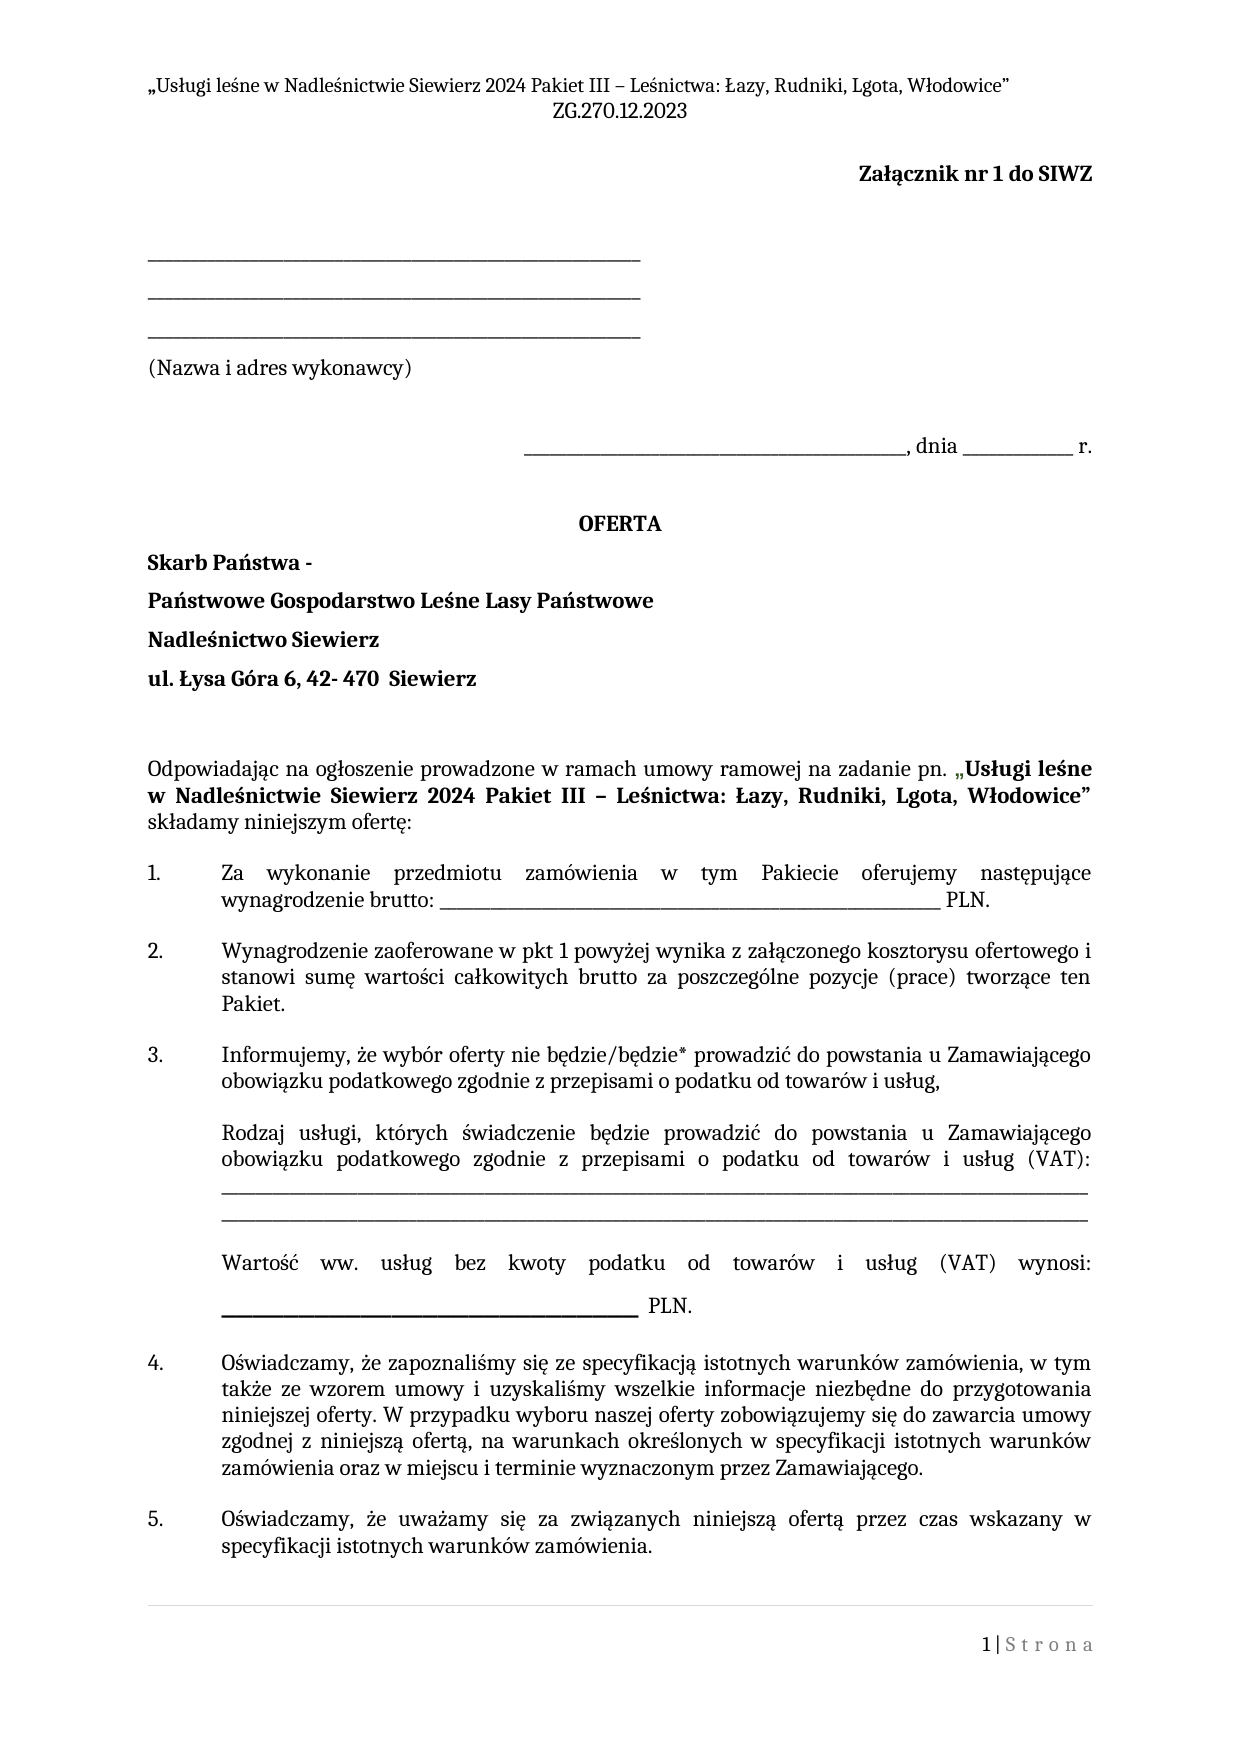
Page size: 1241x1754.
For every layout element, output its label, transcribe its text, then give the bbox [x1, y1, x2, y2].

text Odpowiadając na ogłoszenie prowadzone w ramach umowy ramowej na zadanie pn. „Usługi leśne w Nadleśnictwie Siewierz 2024 Pakiet III – Leśnictwa: Łazy, Rudniki, Lgota, Włodowice” składamy niniejszym ofertę: [148, 756, 1093, 835]
text __________________________________________________________ [148, 238, 1093, 265]
text (Nazwa i adres wykonawcy) [148, 355, 1093, 381]
text Skarb Państwa - [148, 549, 1093, 576]
text ul. Łysa Góra 6, 42- 470 Siewierz [148, 666, 1093, 692]
text 3. Informujemy, że wybór oferty nie będzie/będzie* prowadzić do powstania u Zamawiającego obowiązku podatkowego zgodnie z przepisami o podatku od towarów i usług, [148, 1042, 1093, 1094]
text 1. Za wykonanie przedmiotu zamówienia w tym Pakiecie oferujemy następujące wynagrodzenie brutto: ___________________________________________________________ PLN. [148, 860, 1093, 913]
text __________________________________________________________ [148, 316, 1093, 342]
text Załącznik nr 1 do SIWZ [148, 161, 1093, 187]
text 5. Oświadczamy, że uważamy się za związanych niniejszą ofertą przez czas wskazany w specyfikacji istotnych warunków zamówienia. [148, 1506, 1093, 1559]
text 4. Oświadczamy, że zapoznaliśmy się ze specyfikacją istotnych warunków zamówienia, w tym także ze wzorem umowy i uzyskaliśmy wszelkie informacje niezbędne do przygotowania niniejszej oferty. W przypadku wyboru naszej oferty zobowiązujemy się do zawarcia umowy zgodnej z niniejszą ofertą, na warunkach określonych w specyfikacji istotnych warunków zamówienia oraz w miejscu i terminie wyznaczonym przez Zamawiającego. [148, 1349, 1093, 1481]
text Wartość ww. usług bez kwoty podatku od towarów i usług (VAT) wynosi: ___________________________ PLN. [221, 1250, 1093, 1324]
text OFERTA [148, 510, 1093, 537]
text _____________________________________________, dnia _____________ r. [148, 433, 1093, 459]
text Nadleśnictwo Siewierz [148, 627, 1093, 653]
text Rodzaj usługi, których świadczenie będzie prowadzić do powstania u Zamawiającego obowiązku podatkowego zgodnie z przepisami o podatku od towarów i usług (VAT): ____________________________________________________________________________________________________________________________________________________________________________________________________________ [221, 1119, 1093, 1225]
text Państwowe Gospodarstwo Leśne Lasy Państwowe [148, 588, 1093, 614]
text __________________________________________________________ [148, 277, 1093, 304]
text 2. Wynagrodzenie zaoferowane w pkt 1 powyżej wynika z załączonego kosztorysu ofertowego i stanowi sumę wartości całkowitych brutto za poszczególne pozycje (prace) tworzące ten Pakiet. [148, 938, 1093, 1017]
